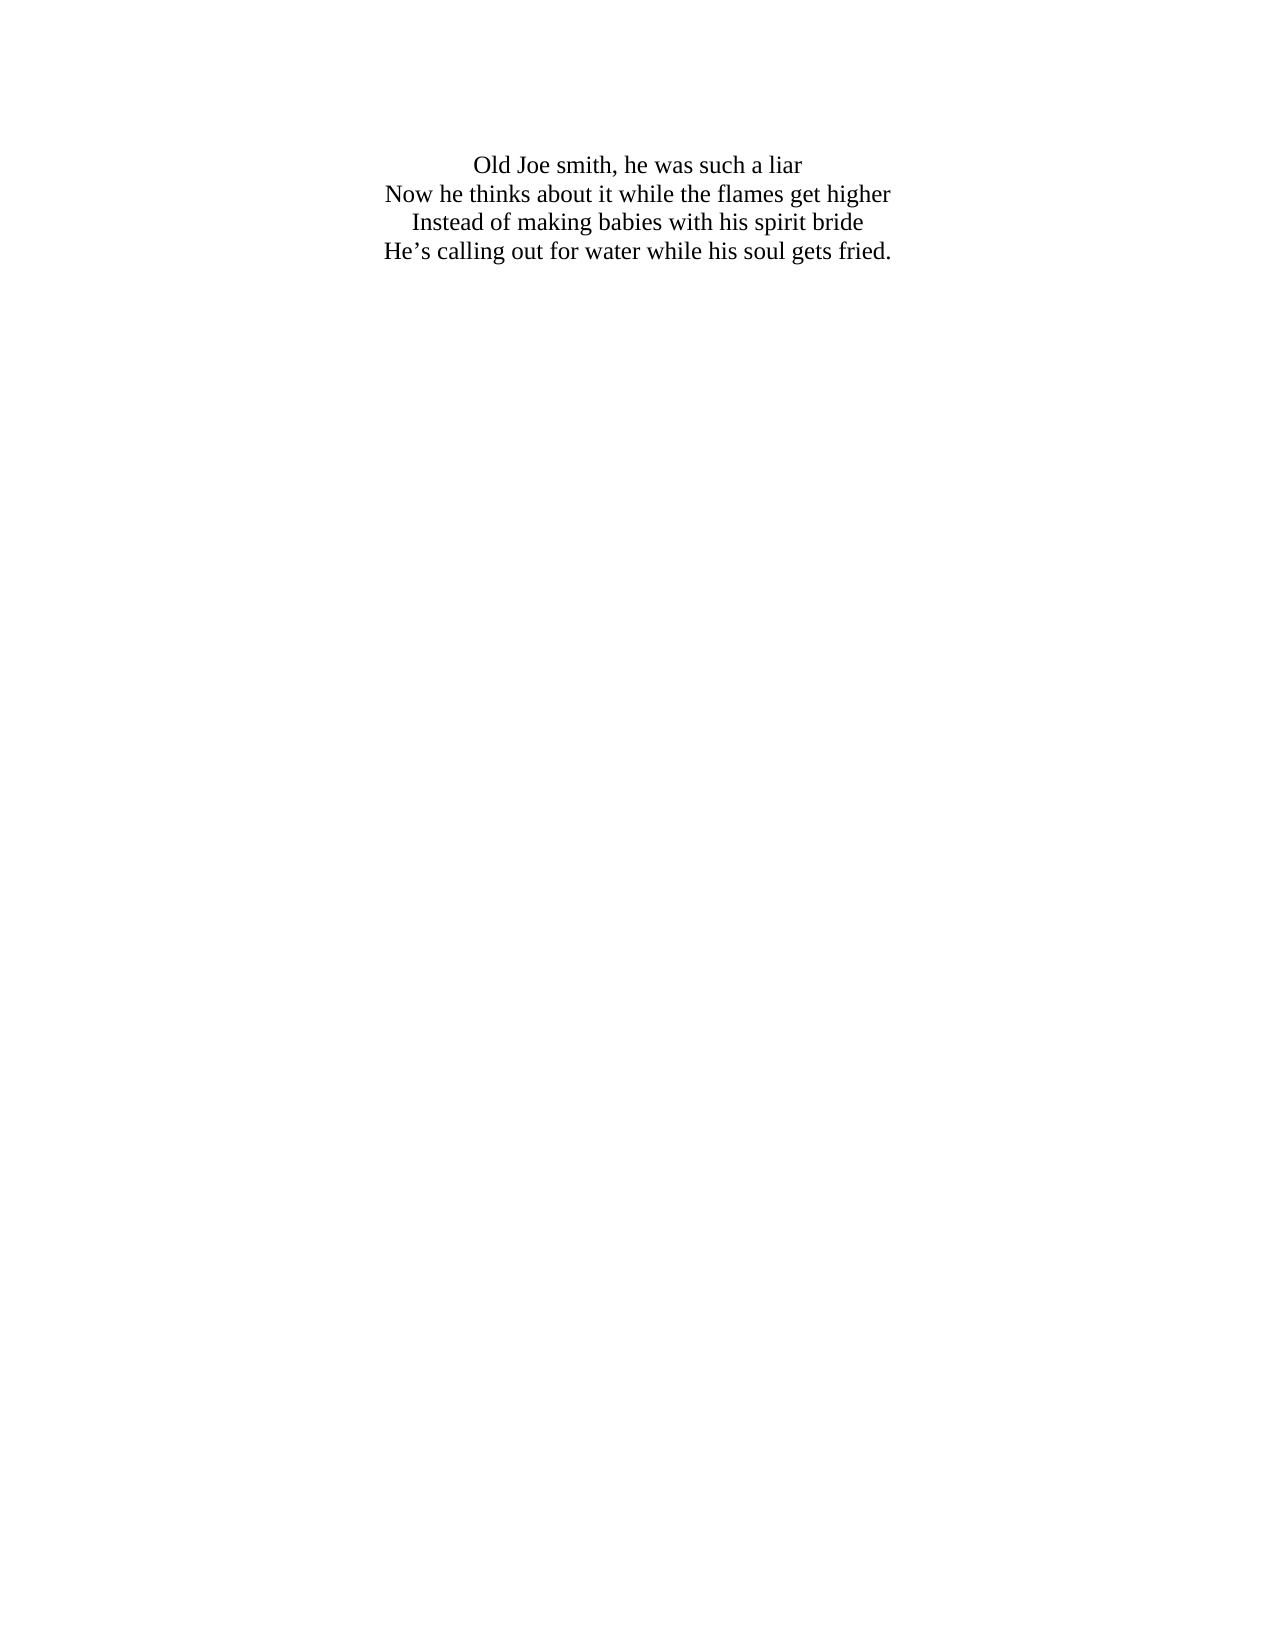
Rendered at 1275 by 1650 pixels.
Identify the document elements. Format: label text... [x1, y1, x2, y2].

text He’s calling out for water while his soul gets fried. [150, 236, 1125, 265]
text Instead of making babies with his spirit bride [150, 207, 1125, 236]
text Now he thinks about it while the flames get higher [150, 179, 1125, 207]
text Old Joe smith, he was such a liar [150, 150, 1125, 179]
